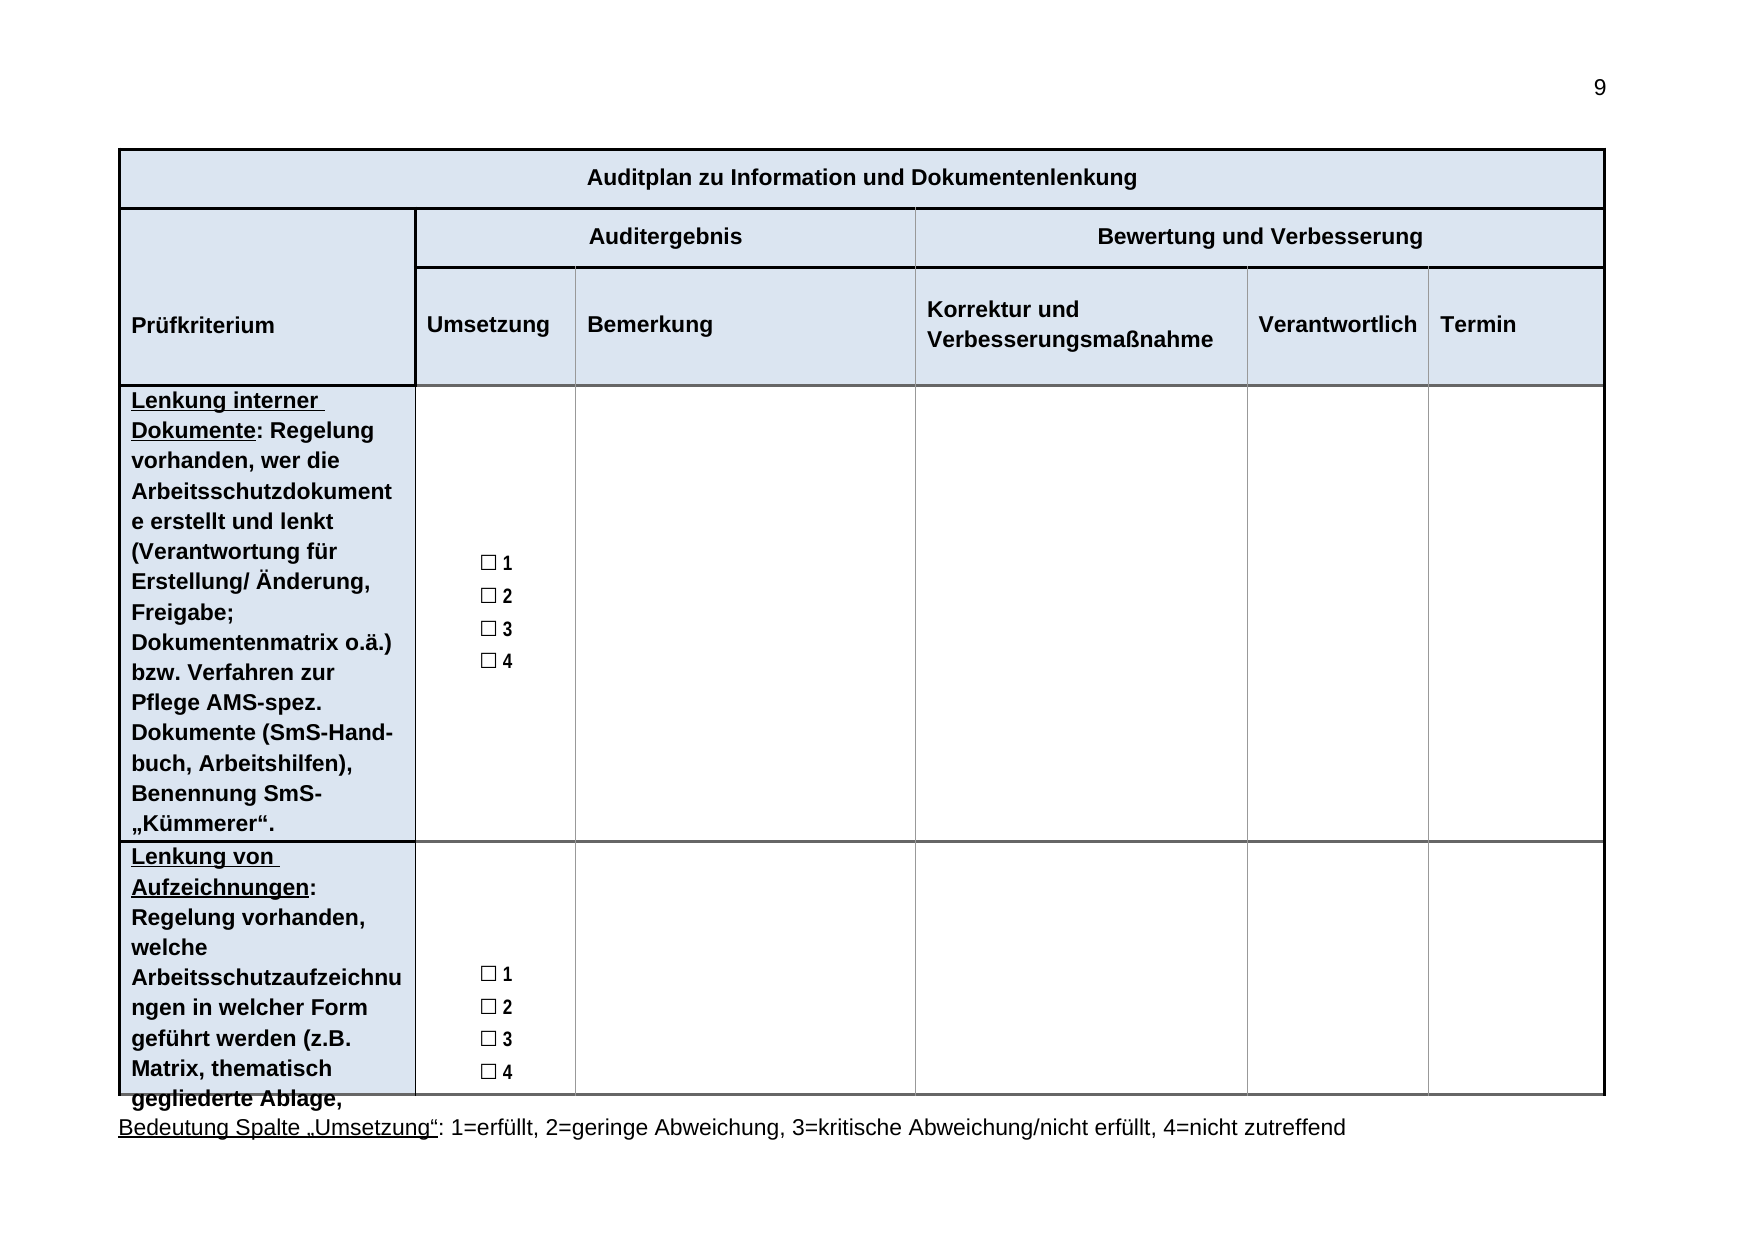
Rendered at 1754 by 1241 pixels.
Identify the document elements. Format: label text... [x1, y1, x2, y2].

table_cell Bewertung und Verbesserung [916, 210, 1603, 266]
table_cell Verantwortlich [1248, 269, 1428, 384]
table_cell [576, 843, 915, 1093]
table_cell Prüfkriterium [121, 210, 414, 384]
table_cell [1429, 843, 1603, 1093]
table_cell Lenkung interner Dokumente: Regelung vorhanden, wer die Arbeitsschutzdokumente erstellt und lenkt (Verantwortung für Erstellung/ Änderung, Freigabe; Dokumentenmatrix o.ä.) bzw. Verfahren zur Pflege AMS-spez. Dokumente (SmS-Hand-buch, Arbeitshilfen), Benennung SmS-„Kümmerer“. [121, 387, 415, 840]
table_header Auditplan zu Information und Dokumentenlenkung [121, 151, 1603, 207]
table_cell 1 2 3 4 [416, 387, 575, 840]
table_cell Auditergebnis [417, 210, 915, 266]
table_cell Bemerkung [576, 269, 915, 384]
table_cell 1 2 3 4 [416, 843, 575, 1093]
table_cell [916, 843, 1247, 1093]
table_cell [1248, 387, 1428, 840]
table_cell Umsetzung [417, 269, 575, 384]
table_cell [916, 387, 1247, 840]
table_cell [1429, 387, 1603, 840]
table_cell Termin [1429, 269, 1603, 384]
table_cell [576, 387, 915, 840]
table_cell Korrektur und Verbesserungsmaßnahme [916, 269, 1247, 384]
table_cell Lenkung von Aufzeichnungen: Regelung vorhanden, welche Arbeitsschutzaufzeichnungen in welcher Form geführt werden (z.B. Matrix, thematisch gegliederte Ablage, Form der Dokumentation; geplante Archivierung). [121, 843, 415, 1093]
table_cell [1248, 843, 1428, 1093]
